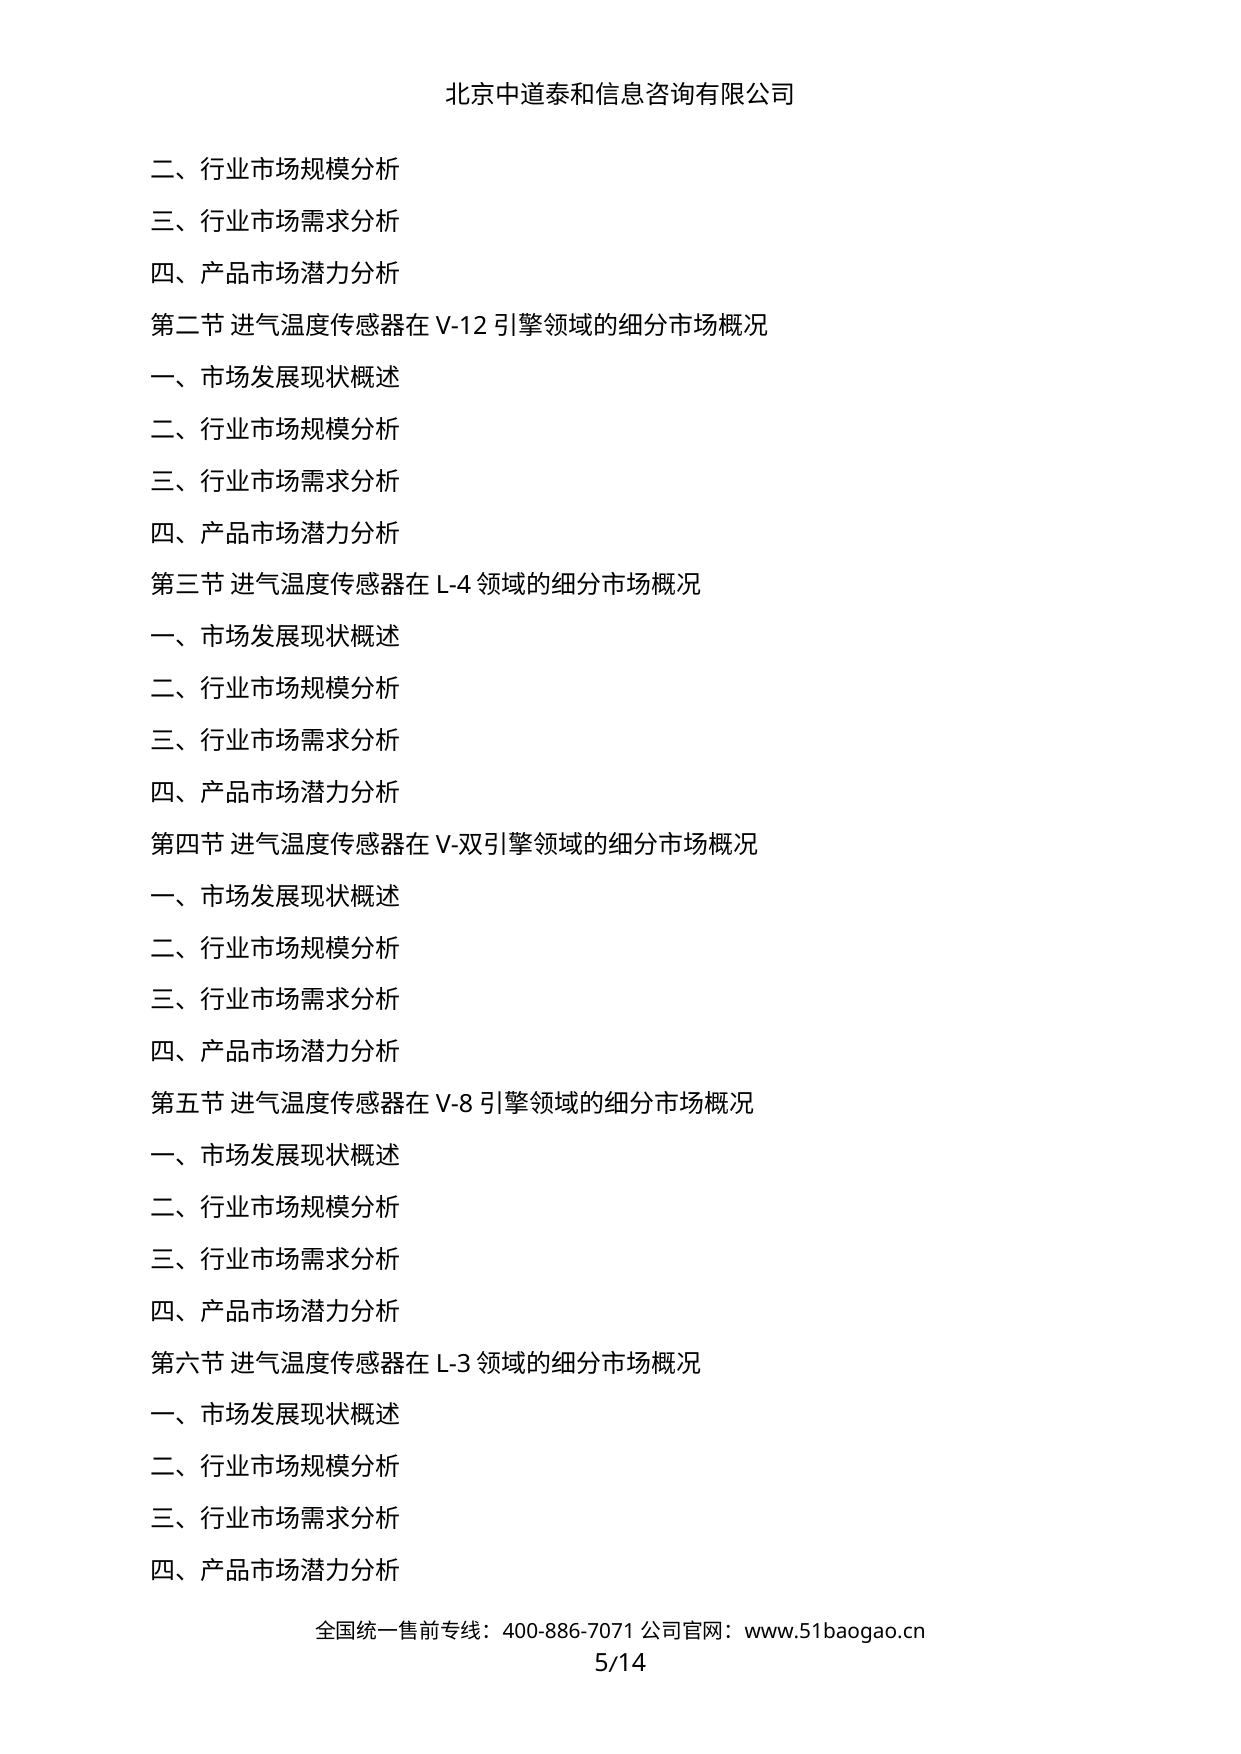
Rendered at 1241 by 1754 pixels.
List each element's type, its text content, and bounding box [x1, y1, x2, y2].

text 第三节 进气温度传感器在L-4领域的细分市场概况 [150, 565, 1090, 601]
text 三、行业市场需求分析 [150, 980, 1090, 1016]
text 四、产品市场潜力分析 [150, 1032, 1090, 1068]
text 四、产品市场潜力分析 [150, 772, 1090, 809]
text 四、产品市场潜力分析 [150, 513, 1090, 549]
text 第二节 进气温度传感器在V-12 引擎领域的细分市场概况 [150, 306, 1090, 342]
text 二、行业市场规模分析 [150, 669, 1090, 705]
text 四、产品市场潜力分析 [150, 1291, 1090, 1327]
text 四、产品市场潜力分析 [150, 254, 1090, 290]
text 一、市场发展现状概述 [150, 876, 1090, 912]
text 第五节 进气温度传感器在V-8 引擎领域的细分市场概况 [150, 1084, 1090, 1120]
text 三、行业市场需求分析 [150, 721, 1090, 757]
text 一、市场发展现状概述 [150, 1395, 1090, 1431]
text 第四节 进气温度传感器在V-双引擎领域的细分市场概况 [150, 824, 1090, 861]
text 二、行业市场规模分析 [150, 1187, 1090, 1224]
text 第六节 进气温度传感器在L-3领域的细分市场概况 [150, 1343, 1090, 1379]
text 二、行业市场规模分析 [150, 1447, 1090, 1483]
text 一、市场发展现状概述 [150, 617, 1090, 653]
text 三、行业市场需求分析 [150, 461, 1090, 497]
text 二、行业市场规模分析 [150, 409, 1090, 446]
text 三、行业市场需求分析 [150, 1499, 1090, 1535]
text 二、行业市场规模分析 [150, 150, 1090, 186]
text 一、市场发展现状概述 [150, 357, 1090, 394]
text 三、行业市场需求分析 [150, 202, 1090, 238]
text 二、行业市场规模分析 [150, 928, 1090, 964]
text 三、行业市场需求分析 [150, 1239, 1090, 1276]
text 一、市场发展现状概述 [150, 1136, 1090, 1172]
text 四、产品市场潜力分析 [150, 1551, 1090, 1587]
